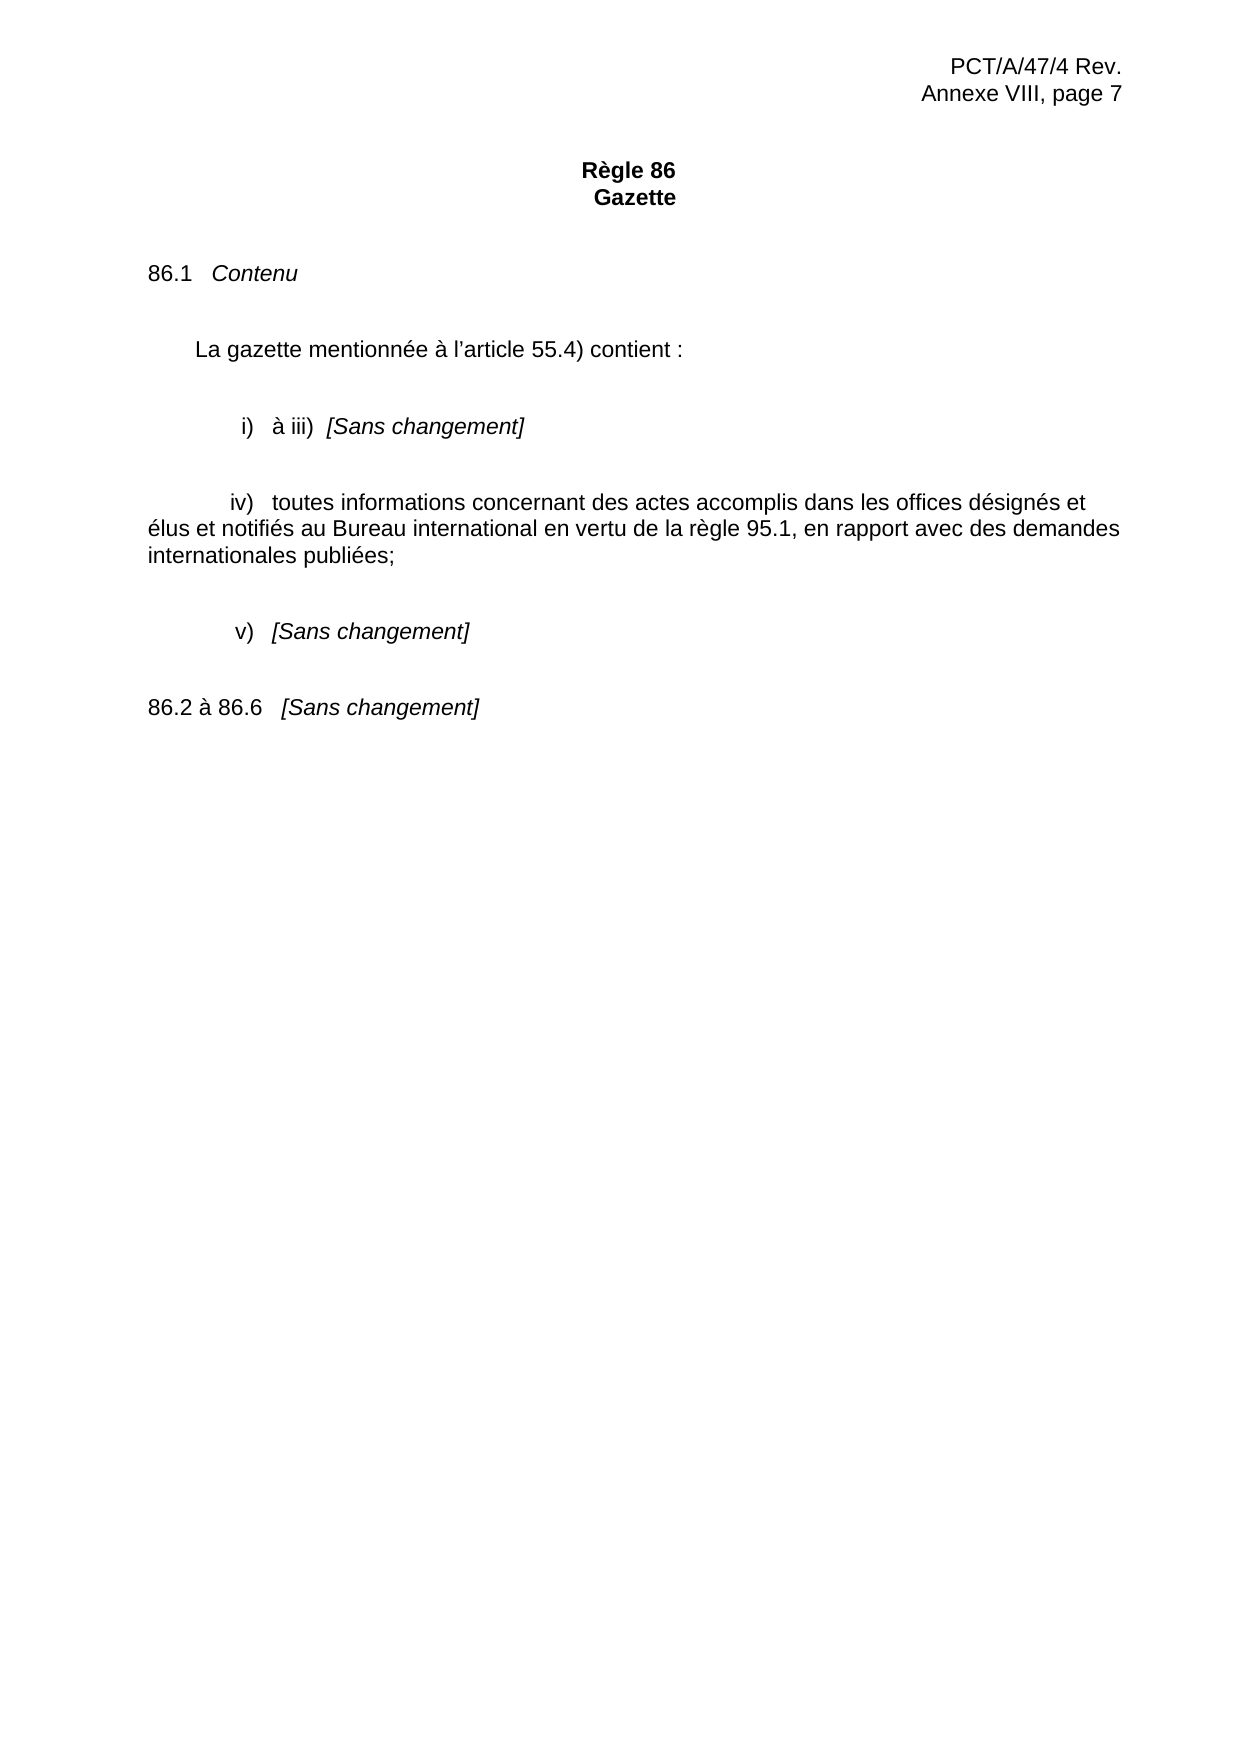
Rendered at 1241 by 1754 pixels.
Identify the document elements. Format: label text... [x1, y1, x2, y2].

text La gazette mentionnée à l’article 55.4) contient : [148, 336, 1122, 363]
text iv) toutes informations concernant des actes accomplis dans les offices désignés et élus et notifiés au Bureau international en vertu de la règle 95.1, en rapport avec des demandes internationales publiées; [148, 489, 1122, 568]
title Règle 86 Gazette [148, 157, 1122, 210]
text v) [Sans changement] [148, 618, 1122, 644]
text i) à iii) [Sans changement] [148, 413, 1122, 439]
text 86.2 à 86.6 [Sans changement] [148, 694, 1122, 721]
text 86.1 Contenu [148, 260, 1122, 286]
